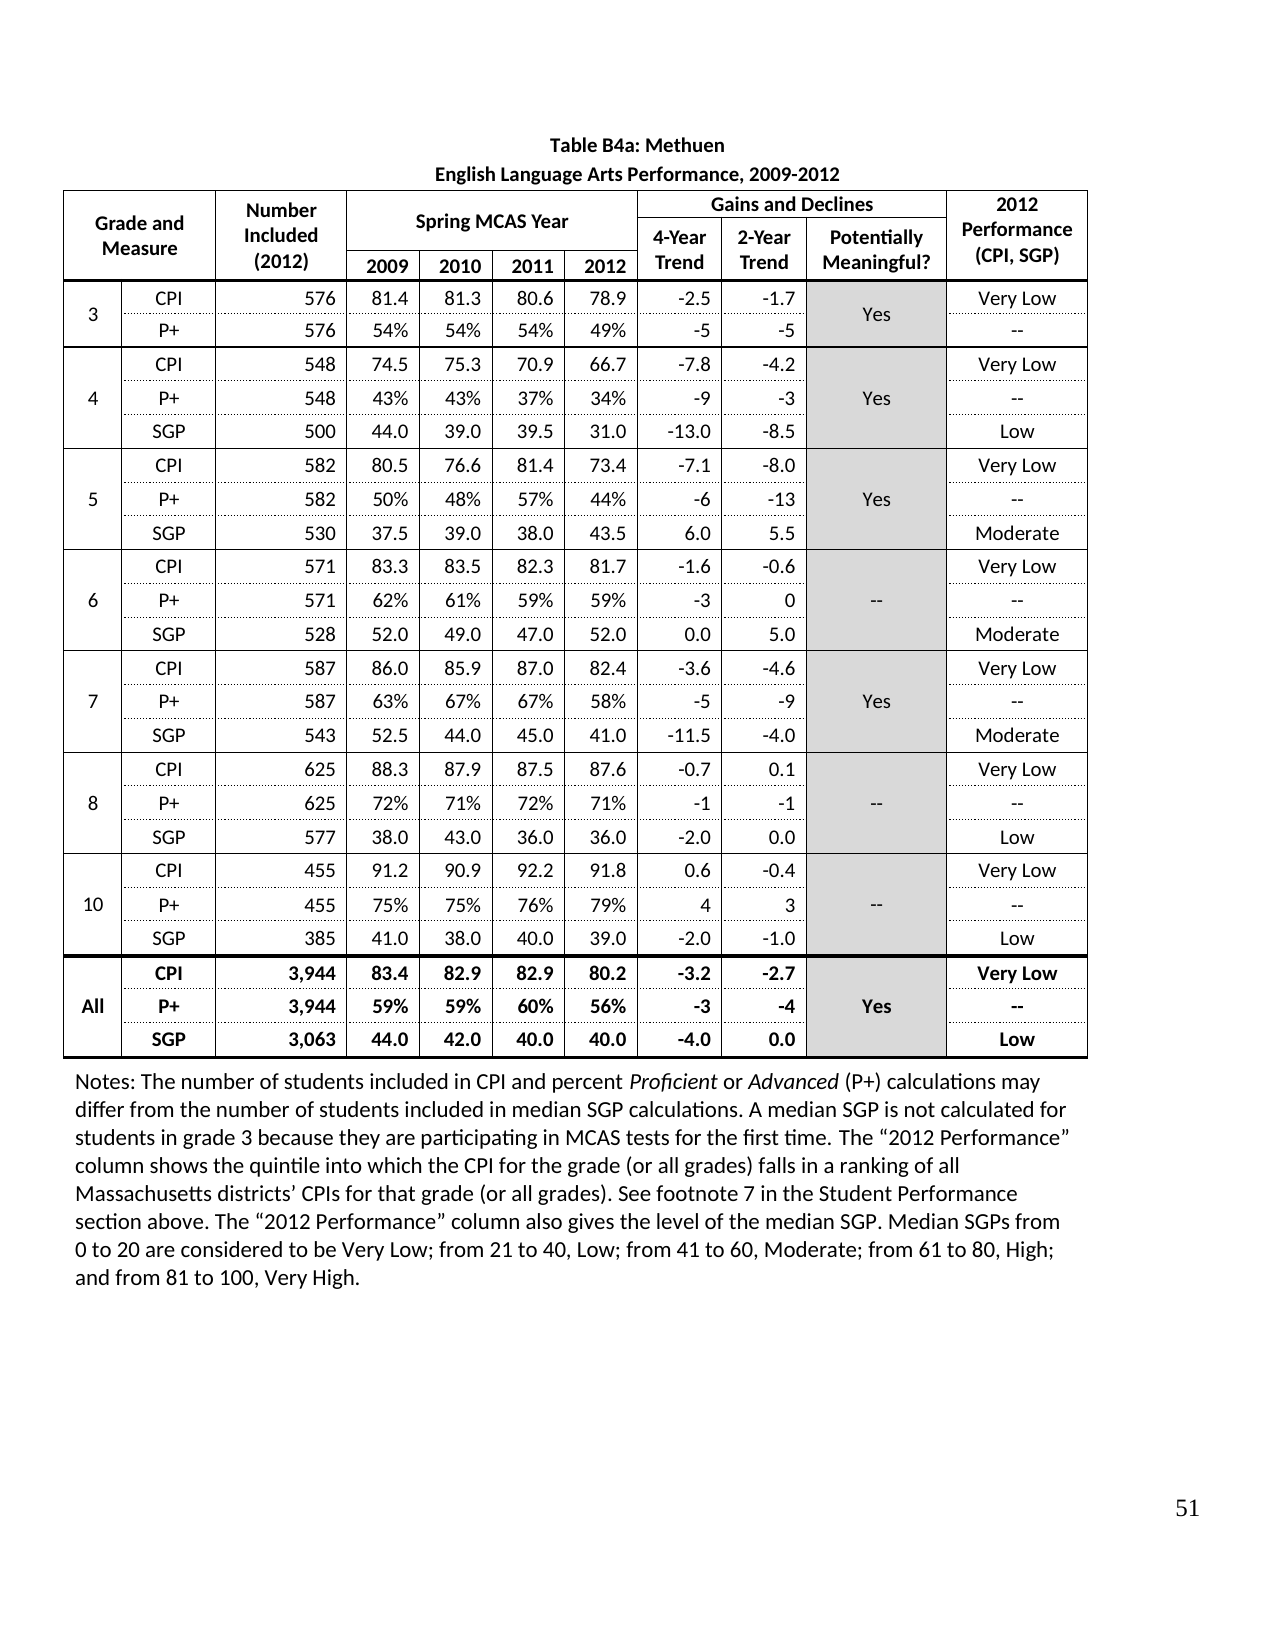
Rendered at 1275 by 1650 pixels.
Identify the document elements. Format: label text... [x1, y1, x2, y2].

table_cell 44.0 [347, 414, 419, 448]
table_cell 44.0 [347, 1022, 419, 1056]
table_cell 60% [493, 988, 564, 1022]
table_cell 54% [347, 313, 419, 346]
table_cell 81.4 [493, 449, 564, 482]
table_cell Low [947, 1022, 1087, 1056]
table_cell -- [807, 550, 946, 650]
table_header Grade and Measure [64, 191, 215, 279]
table_cell 34% [565, 380, 637, 414]
table_cell Very Low [947, 550, 1087, 583]
table_cell Low [947, 414, 1087, 448]
table_cell 0.0 [638, 617, 721, 650]
table_cell -9 [638, 380, 721, 414]
table_cell 80.2 [565, 958, 637, 988]
table_cell CPI [122, 348, 215, 380]
text Table B4a: Methuen [75, 132, 1200, 157]
table_cell 67% [420, 684, 492, 718]
table_cell -1.0 [722, 920, 806, 954]
table_cell 45.0 [493, 718, 564, 752]
table_cell 71% [420, 785, 492, 819]
table_cell 75% [347, 887, 419, 920]
table_cell 59% [565, 583, 637, 617]
table_cell -2.0 [638, 920, 721, 954]
table_cell Very Low [947, 449, 1087, 482]
table_cell SGP [122, 1022, 215, 1056]
table_cell 91.8 [565, 854, 637, 887]
table_cell 39.0 [420, 515, 492, 549]
table_cell 38.0 [493, 515, 564, 549]
table_cell 2-Year Trend [722, 218, 806, 279]
table_cell SGP [122, 617, 215, 650]
table_cell 40.0 [565, 1022, 637, 1056]
table_cell 2010 [420, 251, 492, 279]
table_cell 43.5 [565, 515, 637, 549]
table_cell 3,063 [216, 1022, 346, 1056]
table_cell 0.0 [722, 1022, 806, 1056]
table_cell CPI [122, 958, 215, 988]
table_cell Very Low [947, 651, 1087, 684]
table_cell 54% [420, 313, 492, 346]
table_cell 54% [493, 313, 564, 346]
table_cell -8.5 [722, 414, 806, 448]
table_cell 56% [565, 988, 637, 1022]
table_cell 576 [216, 282, 346, 313]
table_cell -2.7 [722, 958, 806, 988]
table_cell 49% [565, 313, 637, 346]
table_cell Moderate [947, 515, 1087, 549]
table_cell 61% [420, 583, 492, 617]
table_cell -0.7 [638, 753, 721, 785]
table_cell -- [807, 854, 946, 954]
table_cell -- [947, 785, 1087, 819]
table_cell 500 [216, 414, 346, 448]
table_cell 88.3 [347, 753, 419, 785]
table_cell 76% [493, 887, 564, 920]
table_cell -3.2 [638, 958, 721, 988]
table_cell -1.6 [638, 550, 721, 583]
table_cell -- [947, 482, 1087, 515]
table_cell 48% [420, 482, 492, 515]
table_cell 59% [347, 988, 419, 1022]
table_cell 52.0 [347, 617, 419, 650]
table_cell -- [807, 753, 946, 853]
table_cell 582 [216, 482, 346, 515]
table_cell -1.7 [722, 282, 806, 313]
table_cell 66.7 [565, 348, 637, 380]
table_cell -5 [638, 313, 721, 346]
table_cell 73.4 [565, 449, 637, 482]
table_cell 625 [216, 753, 346, 785]
table_cell 455 [216, 854, 346, 887]
table_cell Notes: The number of students included in CPI and percent Proficient or Advanced (P+) calculations may differ from the number of students included in median SGP calculations. A median SGP is not calculated for students in grade 3 because they are participating in MCAS tests for the first time. The “2012 Performance” column shows the quintile into which the CPI for the grade (or all grades) falls in a ranking of all Massachusetts districts’ CPIs for that grade (or all grades). See footnote 7 in the Student Performance section above. The “2012 Performance” column also gives the level of the median SGP. Median SGPs from 0 to 20 are considered to be Very Low; from 21 to 40, Low; from 41 to 60, Moderate; from 61 to 80, High; and from 81 to 100, Very High. [64, 1059, 1087, 1291]
table_cell 49.0 [420, 617, 492, 650]
table_cell SGP [122, 819, 215, 853]
table_cell 47.0 [493, 617, 564, 650]
table_cell 92.2 [493, 854, 564, 887]
table_cell 44% [565, 482, 637, 515]
table_cell 7 [64, 651, 121, 752]
table_cell 79% [565, 887, 637, 920]
table_cell 41.0 [565, 718, 637, 752]
table_cell 83.4 [347, 958, 419, 988]
table_cell 37% [493, 380, 564, 414]
table_cell Moderate [947, 718, 1087, 752]
table_cell 72% [347, 785, 419, 819]
table_cell SGP [122, 920, 215, 954]
table_cell 6 [64, 550, 121, 650]
table_cell 72% [493, 785, 564, 819]
table_cell 2012 [565, 251, 637, 279]
table_cell 87.0 [493, 651, 564, 684]
table_cell -- [947, 887, 1087, 920]
table_cell 385 [216, 920, 346, 954]
table_cell 571 [216, 583, 346, 617]
table_cell 52.5 [347, 718, 419, 752]
table_cell 2011 [493, 251, 564, 279]
table_cell -3 [722, 380, 806, 414]
table_cell 75.3 [420, 348, 492, 380]
table_cell 571 [216, 550, 346, 583]
table_cell Very Low [947, 958, 1087, 988]
table_cell 38.0 [420, 920, 492, 954]
table_cell P+ [122, 313, 215, 346]
table_cell Low [947, 819, 1087, 853]
table_cell 543 [216, 718, 346, 752]
table_cell 50% [347, 482, 419, 515]
table_cell Yes [807, 449, 946, 549]
table_cell 83.3 [347, 550, 419, 583]
table_cell Yes [807, 651, 946, 752]
table_cell -- [947, 684, 1087, 718]
table_cell 82.9 [493, 958, 564, 988]
table_cell 576 [216, 313, 346, 346]
table_cell -3.6 [638, 651, 721, 684]
table_cell Very Low [947, 282, 1087, 313]
table_cell All [64, 958, 121, 1056]
table_cell 82.4 [565, 651, 637, 684]
table_cell 40.0 [493, 920, 564, 954]
table_cell Yes [807, 348, 946, 448]
table_cell -8.0 [722, 449, 806, 482]
table_cell 31.0 [565, 414, 637, 448]
table_cell -- [947, 583, 1087, 617]
table_cell -4.2 [722, 348, 806, 380]
table_cell P+ [122, 887, 215, 920]
table_cell 36.0 [565, 819, 637, 853]
table_cell 86.0 [347, 651, 419, 684]
table_cell 40.0 [493, 1022, 564, 1056]
table_cell 5.5 [722, 515, 806, 549]
table_cell CPI [122, 282, 215, 313]
table_cell Moderate [947, 617, 1087, 650]
table_cell 528 [216, 617, 346, 650]
table_cell -3 [638, 988, 721, 1022]
table_cell -1 [638, 785, 721, 819]
table_cell 5 [64, 449, 121, 549]
table_cell 80.5 [347, 449, 419, 482]
table_cell 3,944 [216, 958, 346, 988]
table_cell 59% [493, 583, 564, 617]
table_cell -5 [638, 684, 721, 718]
table_cell 87.9 [420, 753, 492, 785]
table_cell Very Low [947, 348, 1087, 380]
table_cell 6.0 [638, 515, 721, 549]
table_cell -2.5 [638, 282, 721, 313]
table_cell 52.0 [565, 617, 637, 650]
table_cell 82.9 [420, 958, 492, 988]
table_header Spring MCAS Year [347, 191, 637, 250]
table_cell -2.0 [638, 819, 721, 853]
table_cell 0.1 [722, 753, 806, 785]
table_cell 62% [347, 583, 419, 617]
table_header Gains and Declines [638, 191, 946, 217]
table_cell 80.6 [493, 282, 564, 313]
table_cell 39.5 [493, 414, 564, 448]
table_cell 37.5 [347, 515, 419, 549]
table_cell 63% [347, 684, 419, 718]
table_cell CPI [122, 651, 215, 684]
table_cell -4.0 [722, 718, 806, 752]
table_cell 4 [638, 887, 721, 920]
table_cell 36.0 [493, 819, 564, 853]
table_cell 43.0 [420, 819, 492, 853]
table_cell 548 [216, 348, 346, 380]
table_cell 81.7 [565, 550, 637, 583]
table_cell 0 [722, 583, 806, 617]
table_header Number Included (2012) [216, 191, 346, 279]
table_cell 0.6 [638, 854, 721, 887]
table_cell 587 [216, 651, 346, 684]
table_cell -6 [638, 482, 721, 515]
table_cell 67% [493, 684, 564, 718]
table_cell 90.9 [420, 854, 492, 887]
table_cell -11.5 [638, 718, 721, 752]
table_cell 70.9 [493, 348, 564, 380]
table_cell 582 [216, 449, 346, 482]
table_cell 5.0 [722, 617, 806, 650]
table_header 2012 Performance (CPI, SGP) [947, 191, 1087, 279]
table_cell 39.0 [565, 920, 637, 954]
table_cell 71% [565, 785, 637, 819]
table_cell -13.0 [638, 414, 721, 448]
table_cell 58% [565, 684, 637, 718]
table_cell -7.8 [638, 348, 721, 380]
table_cell CPI [122, 854, 215, 887]
table_cell 91.2 [347, 854, 419, 887]
table_cell 85.9 [420, 651, 492, 684]
table_cell Yes [807, 282, 946, 346]
table_cell P+ [122, 785, 215, 819]
table_cell -4.6 [722, 651, 806, 684]
table_cell SGP [122, 515, 215, 549]
table_cell 74.5 [347, 348, 419, 380]
table_cell 83.5 [420, 550, 492, 583]
table_cell CPI [122, 449, 215, 482]
table_cell SGP [122, 718, 215, 752]
table_cell 587 [216, 684, 346, 718]
table_cell -7.1 [638, 449, 721, 482]
table_cell CPI [122, 753, 215, 785]
table_cell 81.4 [347, 282, 419, 313]
table_cell 10 [64, 854, 121, 954]
table_cell -3 [638, 583, 721, 617]
table_cell -5 [722, 313, 806, 346]
table_cell 44.0 [420, 718, 492, 752]
table_cell 4 [64, 348, 121, 448]
table_cell P+ [122, 482, 215, 515]
table_cell 38.0 [347, 819, 419, 853]
table_cell Very Low [947, 753, 1087, 785]
table_cell CPI [122, 550, 215, 583]
text English Language Arts Performance, 2009-2012 [75, 161, 1200, 186]
table_cell -4.0 [638, 1022, 721, 1056]
table_cell 59% [420, 988, 492, 1022]
table_cell -13 [722, 482, 806, 515]
table_cell Yes [807, 958, 946, 1056]
table_cell 548 [216, 380, 346, 414]
table_cell 8 [64, 753, 121, 853]
table_cell 577 [216, 819, 346, 853]
table_cell 87.5 [493, 753, 564, 785]
table_cell Low [947, 920, 1087, 954]
table_cell 43% [347, 380, 419, 414]
table_cell 87.6 [565, 753, 637, 785]
table_cell 81.3 [420, 282, 492, 313]
table_cell -0.4 [722, 854, 806, 887]
table_cell 43% [420, 380, 492, 414]
table_cell -- [947, 380, 1087, 414]
table_cell 41.0 [347, 920, 419, 954]
table_cell -1 [722, 785, 806, 819]
table_cell 42.0 [420, 1022, 492, 1056]
table_cell -4 [722, 988, 806, 1022]
table_cell 78.9 [565, 282, 637, 313]
table_cell -- [947, 988, 1087, 1022]
table_cell 0.0 [722, 819, 806, 853]
table_cell 4-Year Trend [638, 218, 721, 279]
table_cell 455 [216, 887, 346, 920]
table_cell Potentially Meaningful? [807, 218, 946, 279]
table_cell -9 [722, 684, 806, 718]
table_cell 57% [493, 482, 564, 515]
table_cell P+ [122, 988, 215, 1022]
table_cell Very Low [947, 854, 1087, 887]
table_cell 625 [216, 785, 346, 819]
table_cell 3,944 [216, 988, 346, 1022]
table_cell -- [947, 313, 1087, 346]
table_cell 76.6 [420, 449, 492, 482]
table_cell SGP [122, 414, 215, 448]
table_cell -0.6 [722, 550, 806, 583]
table_cell 530 [216, 515, 346, 549]
table_cell 75% [420, 887, 492, 920]
table_cell 2009 [347, 251, 419, 279]
table_cell P+ [122, 583, 215, 617]
table_cell P+ [122, 380, 215, 414]
table_cell 39.0 [420, 414, 492, 448]
table_cell 82.3 [493, 550, 564, 583]
table_cell 3 [722, 887, 806, 920]
table_cell 3 [64, 282, 121, 346]
table_cell P+ [122, 684, 215, 718]
